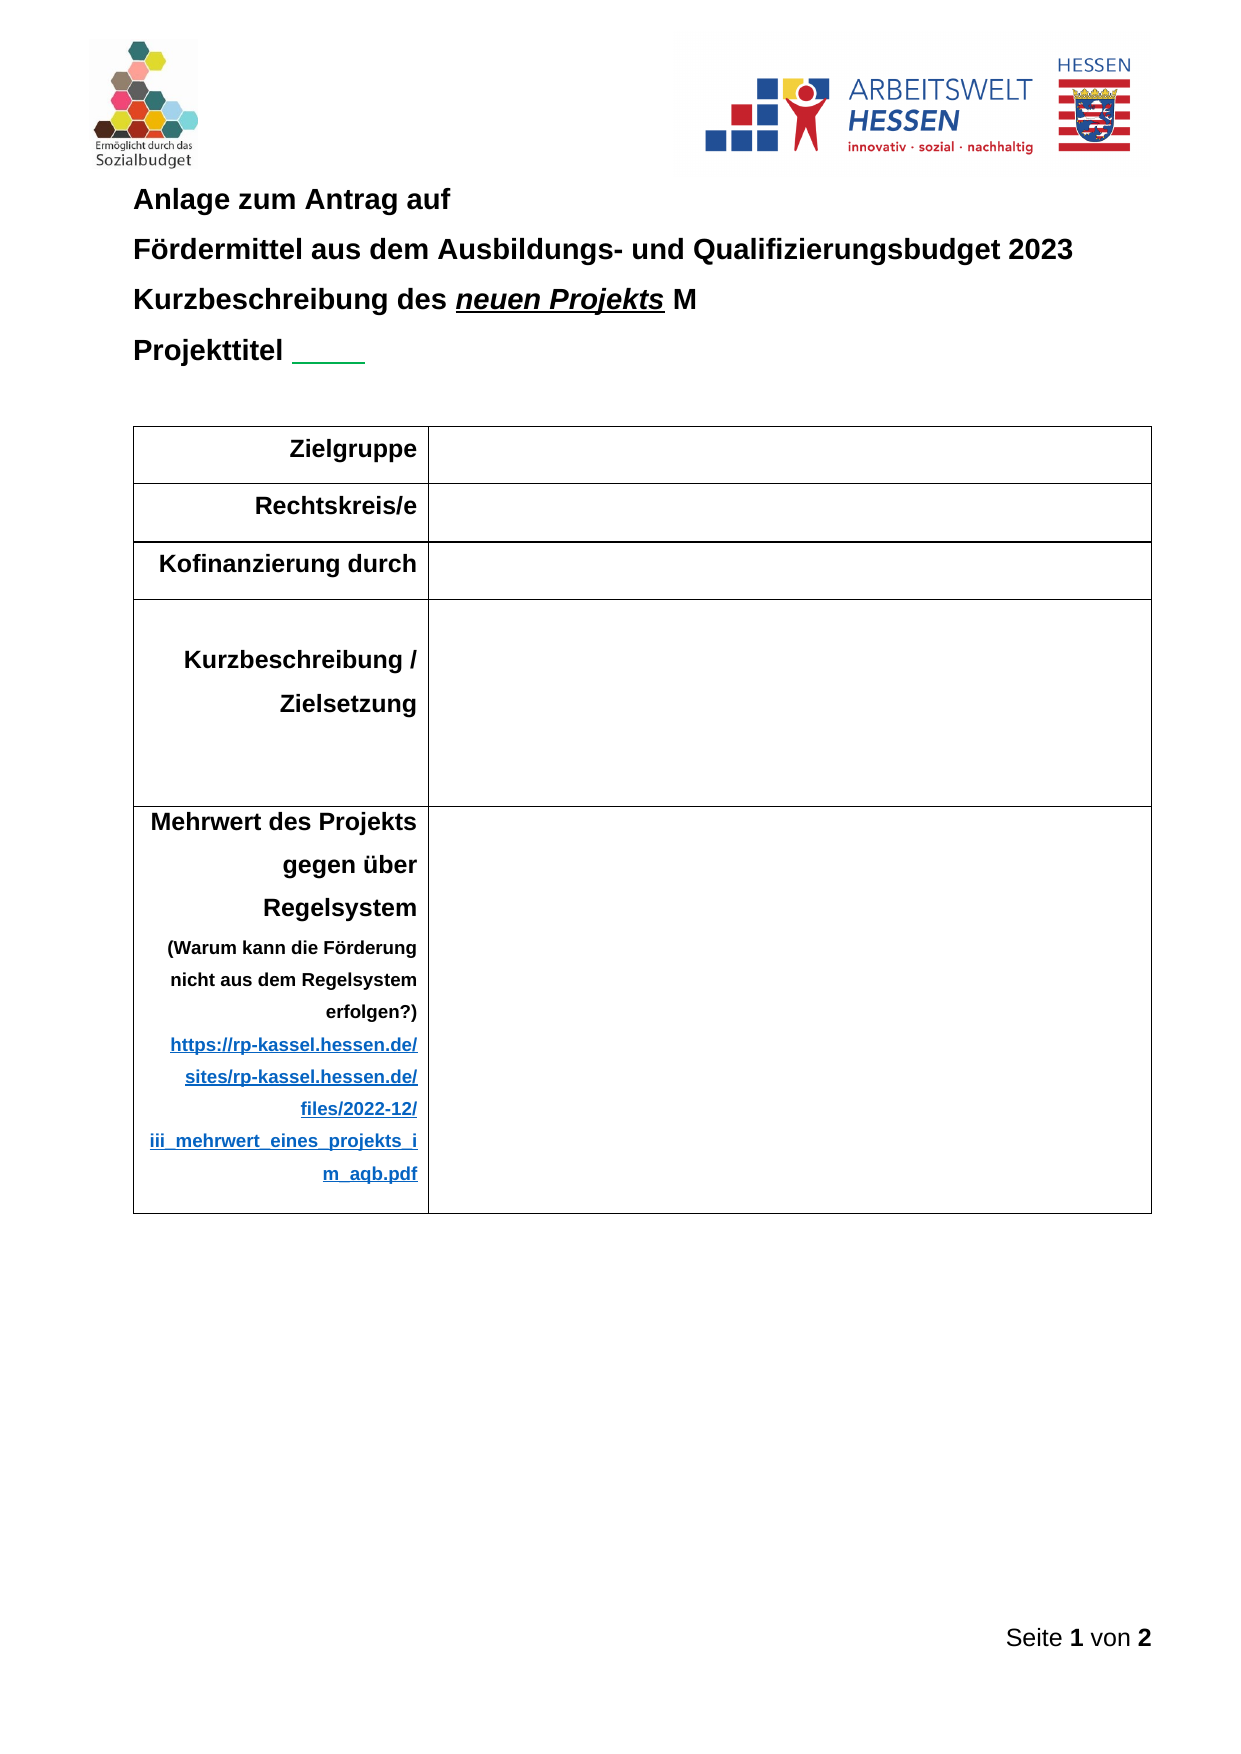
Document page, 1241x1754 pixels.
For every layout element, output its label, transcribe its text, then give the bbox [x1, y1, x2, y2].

table_cell [429, 484, 1151, 541]
table_cell Rechtskreis/e [134, 484, 428, 541]
text Fördermittel aus dem Ausbildungs- und Qualifizierungsbudget 2023 [133, 232, 1152, 266]
table_cell Mehrwert des Projekts gegen über Regelsystem (Warum kann die Förderung nicht aus dem Regelsystem erfolgen?) https://rp-kassel.hessen.de/sites/rp-kassel.hessen.de/files/2022-12/iii_mehrwert_eines_projekts_im_aqb.pdf [134, 807, 428, 1213]
text Anlage zum Antrag auf [133, 182, 1152, 215]
table_cell Kofinanzierung durch [134, 543, 428, 599]
text Kurzbeschreibung des neuen Projekts M [133, 282, 1152, 316]
table_cell [429, 543, 1151, 599]
table_header Zielgruppe [134, 427, 428, 483]
text Projekttitel [133, 333, 1152, 366]
table_cell Kurzbeschreibung / Zielsetzung [134, 600, 428, 806]
table_cell [429, 600, 1151, 806]
table_header [429, 427, 1151, 483]
picture [672, 31, 1152, 177]
table_cell [429, 807, 1151, 1213]
